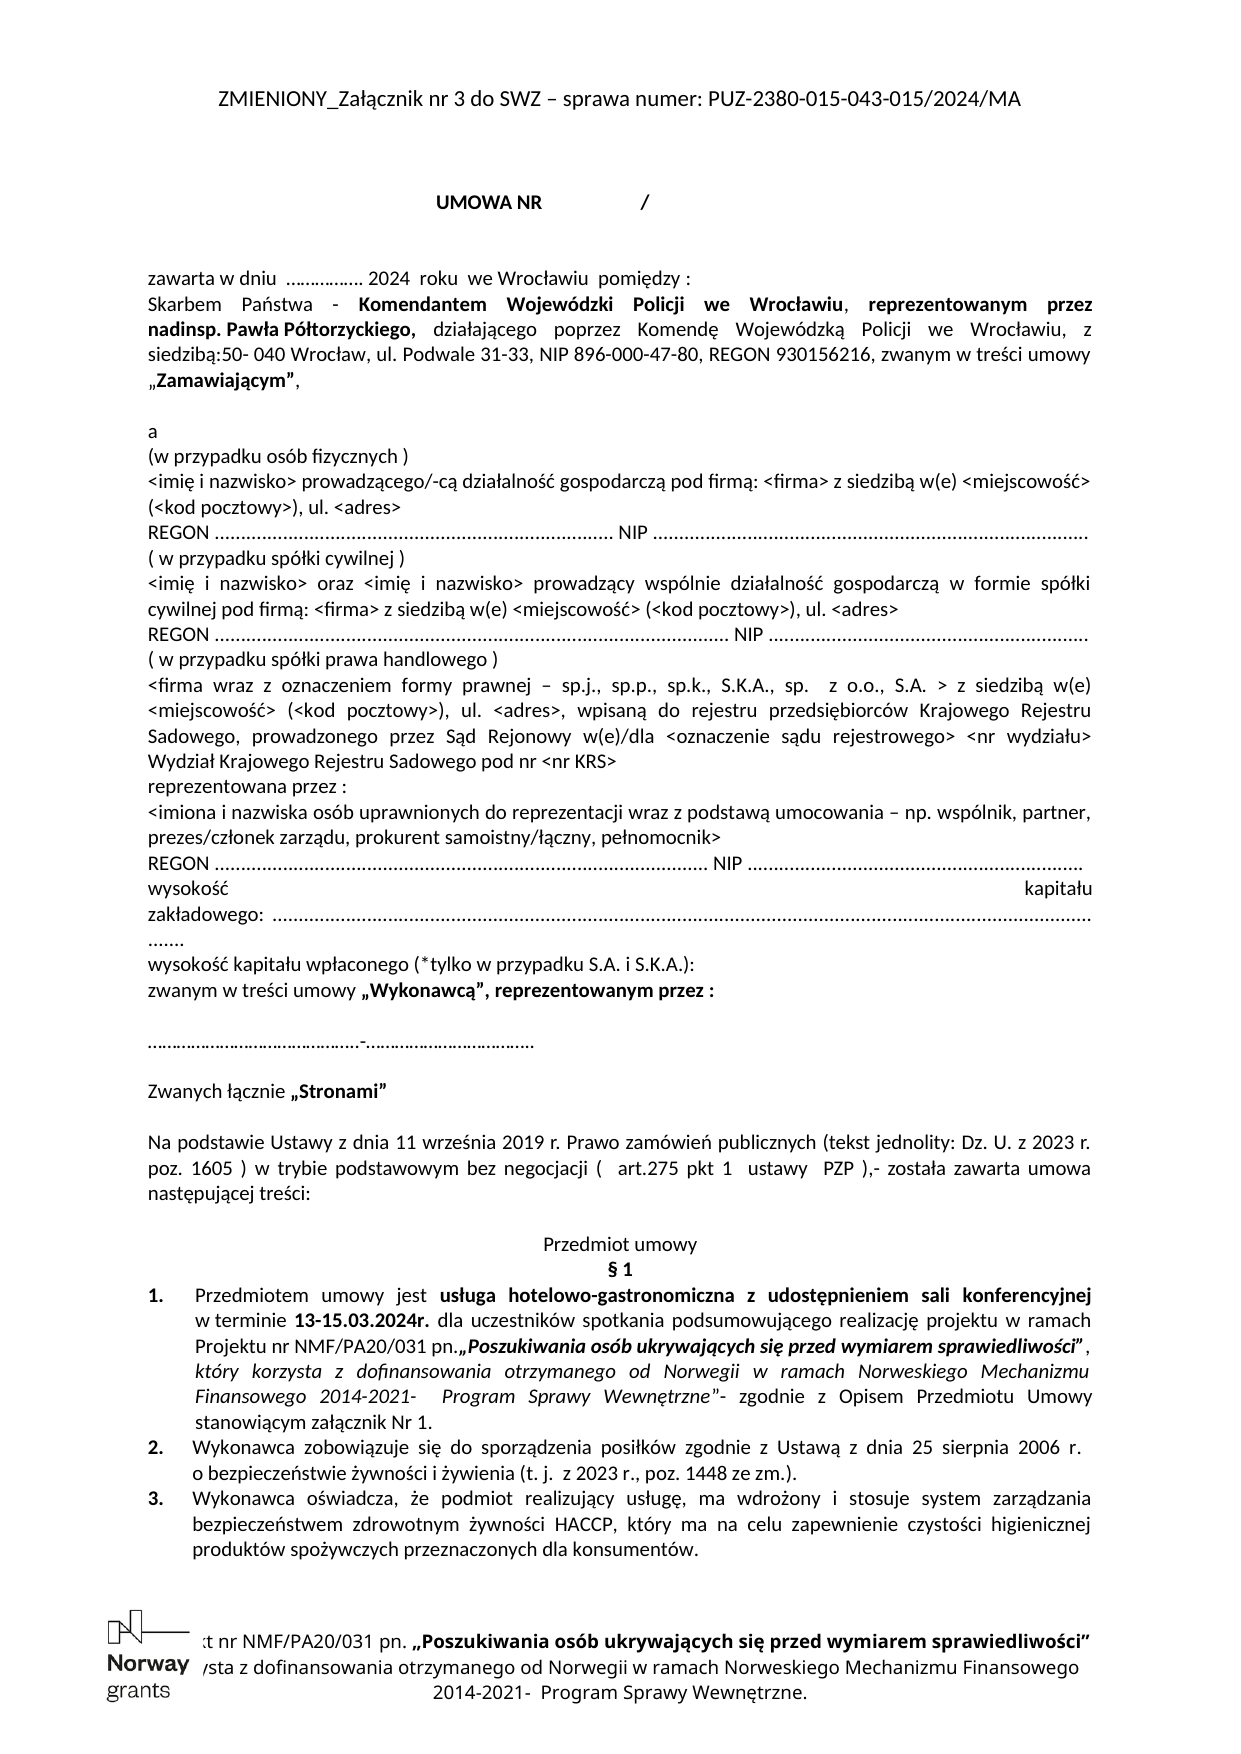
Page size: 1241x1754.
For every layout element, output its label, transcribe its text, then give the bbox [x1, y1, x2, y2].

text UMOWA NR / [148, 189, 1093, 214]
text Skarbem Państwa - Komendantem Wojewódzki Policji we Wrocławiu, reprezentowanym przez nadinsp. Pawła Półtorzyckiego, działającego poprzez Komendę Wojewódzką Policji we Wrocławiu, z siedzibą:50- 040 Wrocław, ul. Podwale 31-33, NIP 896-000-47-80, REGON 930156216, zwanym w treści umowy „Zamawiającym”, [148, 291, 1093, 392]
text reprezentowana przez : [148, 774, 1093, 799]
text REGON .................................................................................................. NIP ............................................................. [148, 621, 1093, 647]
text a [148, 418, 1093, 443]
text ( w przypadku spółki cywilnej ) [148, 545, 1093, 570]
text wysokość kapitału zakładowego: ................................................................................................................................................................... [148, 875, 1093, 952]
text <firma wraz z oznaczeniem formy prawnej – sp.j., sp.p., sp.k., S.K.A., sp. z o.o., S.A. > z siedzibą w(e) <miejscowość> (<kod pocztowy>), ul. <adres>, wpisaną do rejestru przedsiębiorców Krajowego Rejestru Sadowego, prowadzonego przez Sąd Rejonowy w(e)/dla <oznaczenie sądu rejestrowego> <nr wydziału> Wydział Krajowego Rejestru Sadowego pod nr <nr KRS> [148, 672, 1093, 774]
text zwanym w treści umowy „Wykonawcą”, reprezentowanym przez : [148, 977, 1093, 1002]
text ( w przypadku spółki prawa handlowego ) [148, 647, 1093, 672]
text (w przypadku osób fizycznych ) [148, 443, 1093, 469]
text REGON ............................................................................ NIP ................................................................................... [148, 519, 1093, 545]
list Przedmiotem umowy jest usługa hotelowo-gastronomiczna z udostępnieniem sali konferencyjnej w terminie 13-15.03.2024r. dla uczestników spotkania podsumowującego realizację projektu w ramach Projektu nr NMF/PA20/031 pn.„Poszukiwania osób ukrywających się przed wymiarem sprawiedliwości”, który korzysta z dofinansowania otrzymanego od Norwegii w ramach Norweskiego Mechanizmu Finansowego 2014-2021- Program Sprawy Wewnętrzne”- zgodnie z Opisem Przedmiotu Umowy stanowiącym załącznik Nr 1. [148, 1282, 1093, 1434]
text § 1 [148, 1257, 1093, 1282]
text REGON .............................................................................................. NIP ................................................................ [148, 850, 1093, 875]
text Zwanych łącznie „Stronami” [148, 1079, 1093, 1104]
text ……………………………………..-…………………………….. [148, 1028, 1093, 1053]
text <imię i nazwisko> oraz <imię i nazwisko> prowadzący wspólnie działalność gospodarczą w formie spółki cywilnej pod firmą: <firma> z siedzibą w(e) <miejscowość> (<kod pocztowy>), ul. <adres> [148, 570, 1093, 621]
text <imiona i nazwiska osób uprawnionych do reprezentacji wraz z podstawą umocowania – np. wspólnik, partner, prezes/członek zarządu, prokurent samoistny/łączny, pełnomocnik> [148, 799, 1093, 850]
text Przedmiot umowy [148, 1231, 1093, 1257]
text wysokość kapitału wpłaconego (*tylko w przypadku S.A. i S.K.A.): [148, 952, 1093, 977]
text zawarta w dniu ……………. 2024 roku we Wrocławiu pomiędzy : [148, 265, 1093, 291]
text Na podstawie Ustawy z dnia 11 września 2019 r. Prawo zamówień publicznych (tekst jednolity: Dz. U. z 2023 r. poz. 1605 ) w trybie podstawowym bez negocjacji ( art.275 pkt 1 ustawy PZP ),- została zawarta umowa następującej treści: [148, 1129, 1093, 1206]
text <imię i nazwisko> prowadzącego/-cą działalność gospodarczą pod firmą: <firma> z siedzibą w(e) <miejscowość> (<kod pocztowy>), ul. <adres> [148, 469, 1093, 519]
list Wykonawca zobowiązuje się do sporządzenia posiłków zgodnie z Ustawą z dnia 25 sierpnia 2006 r. o bezpieczeństwie żywności i żywienia (t. j. z 2023 r., poz. 1448 ze zm.). [148, 1434, 1093, 1485]
list Wykonawca oświadcza, że podmiot realizujący usługę, ma wdrożony i stosuje system zarządzania bezpieczeństwem zdrowotnym żywności HACCP, który ma na celu zapewnienie czystości higienicznej produktów spożywczych przeznaczonych dla konsumentów. [148, 1485, 1093, 1562]
picture [88, 1596, 204, 1712]
